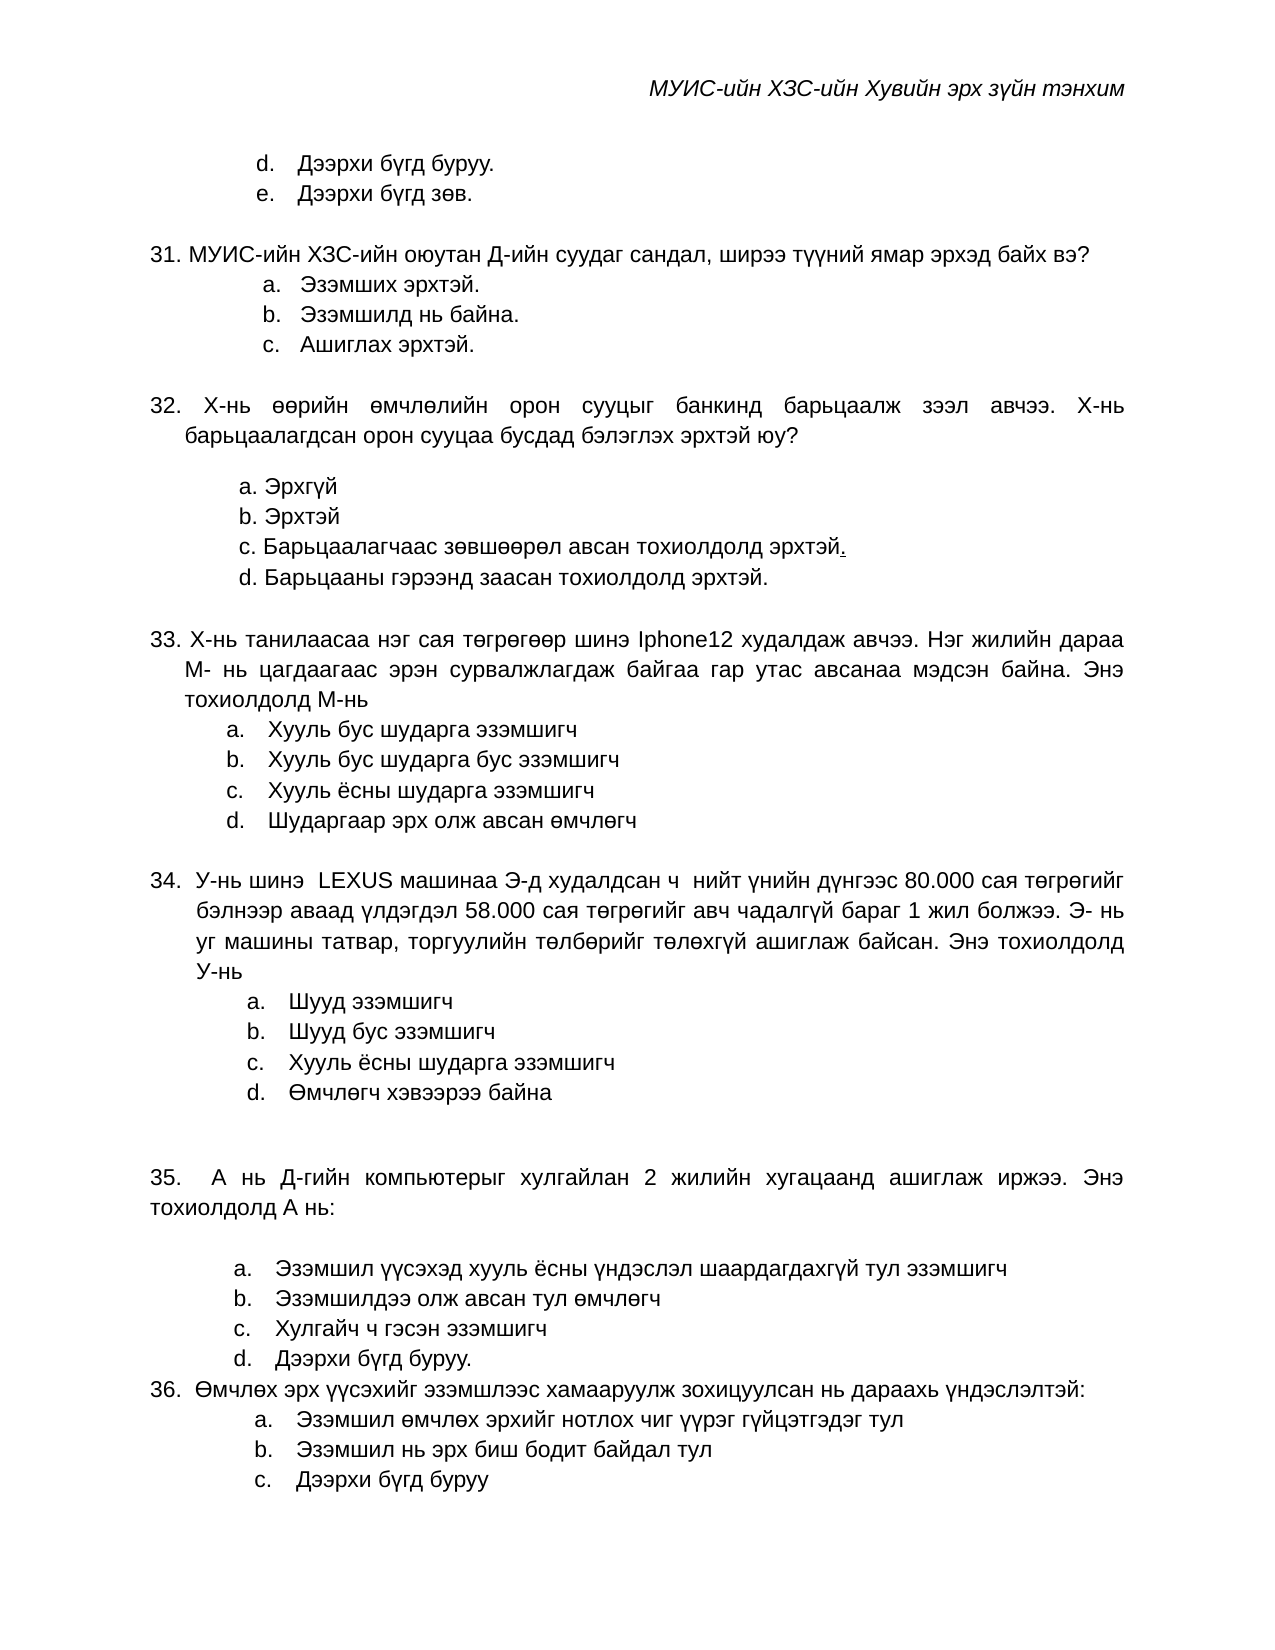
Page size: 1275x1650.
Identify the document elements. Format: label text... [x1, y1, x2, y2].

list Эзэмшилдээ олж авсан тул өмчлөгч [233, 1285, 1125, 1311]
list Дээрхи бүгд буруу. [233, 1345, 1125, 1372]
list Ашиглах эрхтэй. [262, 331, 1125, 358]
text 36. Өмчлөх эрх үүсэхийг эзэмшлээс хамааруулж зохицуулсан нь дараахь үндэслэлтэй: [150, 1376, 1125, 1402]
text b. Эрхтэй [239, 503, 1125, 529]
text 34. У-нь шинэ LEXUS машинаа Э-д худалдсан ч нийт үнийн дүнгээс 80.000 сая төгрөгийг бэлнээр аваад үлдэгдэл 58.000 сая төгрөгийг авч чадалгүй бараг 1 жил болжээ. Э- нь уг машины татвар, торгуулийн төлбөрийг төлөхгүй ашиглаж байсан. Энэ тохиолдолд У-нь [150, 867, 1125, 984]
list Эзэмшил өмчлөх эрхийг нотлох чиг үүрэг гүйцэтгэдэг тул [254, 1406, 1125, 1432]
text d. Барьцааны гэрээнд заасан тохиолдолд эрхтэй. [239, 563, 1125, 590]
list Шууд эзэмшигч [247, 988, 1125, 1014]
list Шууд бус эзэмшигч [247, 1018, 1125, 1045]
list Шударгаар эрх олж авсан өмчлөгч [226, 807, 1125, 833]
text 35. А нь Д-гийн компьютерыг хулгайлан 2 жилийн хугацаанд ашиглаж иржээ. Энэ тохиолдолд А нь: [150, 1164, 1125, 1221]
list Эзэмшилд нь байна. [262, 301, 1125, 327]
list Хулгайч ч гэсэн эзэмшигч [233, 1315, 1125, 1342]
list Дээрхи бүгд буруу [254, 1466, 1125, 1493]
text 31. МУИС-ийн ХЗС-ийн оюутан Д-ийн суудаг сандал, ширээ түүний ямар эрхэд байх вэ? [150, 241, 1125, 267]
list Хууль ёсны шударга эзэмшигч [226, 777, 1125, 803]
list Хууль ёсны шударга эзэмшигч [247, 1048, 1125, 1075]
list Хууль бус шударга эзэмшигч [226, 716, 1125, 743]
list Өмчлөгч хэвээрээ байна [247, 1079, 1125, 1105]
text a. Эрхгүй [239, 473, 1125, 499]
list Эзэмшил нь эрх биш бодит байдал тул [254, 1436, 1125, 1462]
list Эзэмших эрхтэй. [262, 271, 1125, 297]
list Дээрхи бүгд зөв. [256, 180, 1125, 207]
list Дээрхи бүгд буруу. [256, 150, 1125, 176]
text 32. Х-нь өөрийн өмчлөлийн орон сууцыг банкинд барьцаалж зээл авчээ. Х-нь барьцаалагдсан орон сууцаа бусдад бэлэглэх эрхтэй юу? [150, 392, 1125, 448]
text c. Барьцаалагчаас зөвшөөрөл авсан тохиолдолд эрхтэй. [239, 533, 1125, 560]
text 33. Х-нь танилаасаа нэг сая төгрөгөөр шинэ Iphone12 худалдаж авчээ. Нэг жилийн дараа М- нь цагдаагаас эрэн сурвалжлагдаж байгаа гар утас авсанаа мэдсэн байна. Энэ тохиолдолд М-нь [150, 626, 1125, 712]
list Хууль бус шударга бус эзэмшигч [226, 746, 1125, 773]
list Эзэмшил үүсэхэд хууль ёсны үндэслэл шаардагдахгүй тул эзэмшигч [233, 1255, 1125, 1281]
